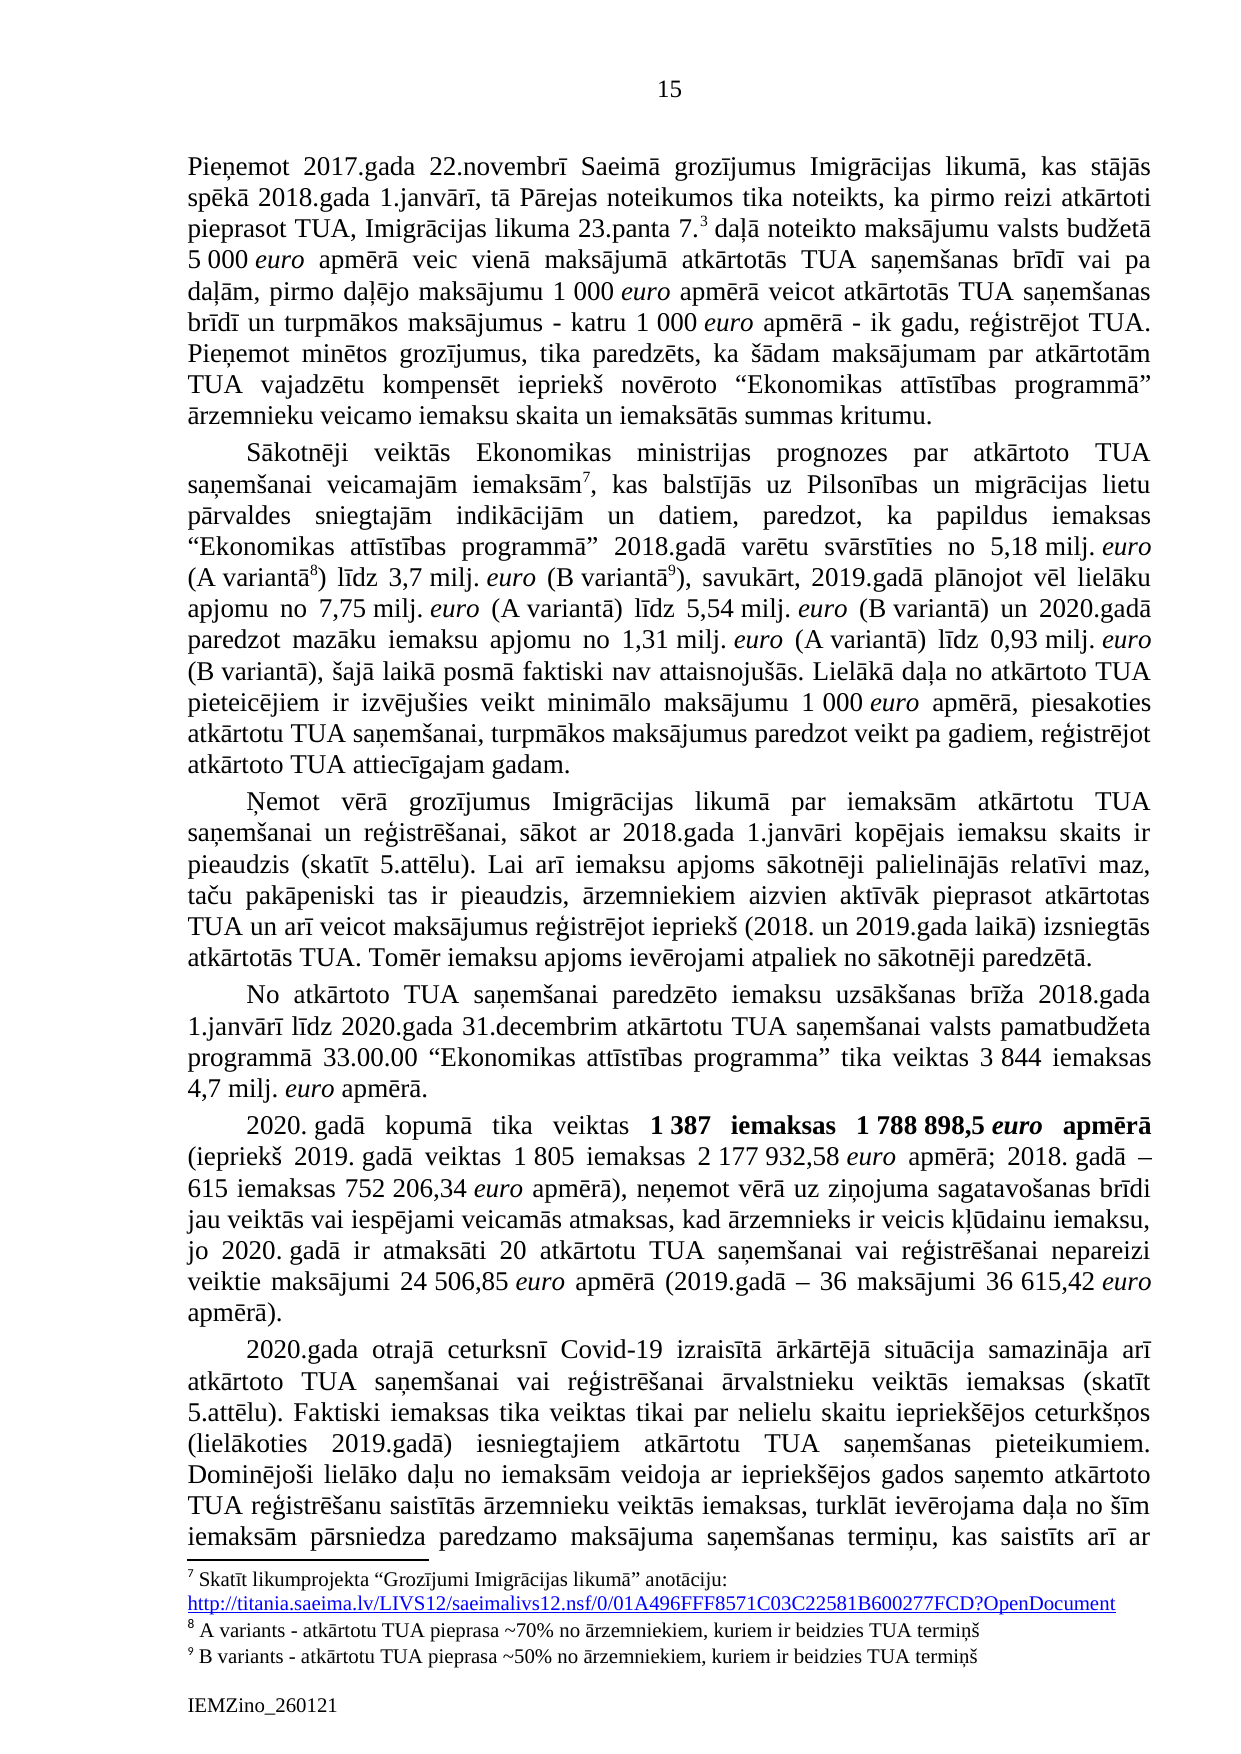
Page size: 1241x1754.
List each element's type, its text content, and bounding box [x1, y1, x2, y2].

text No atkārtoto TUA saņemšanai paredzēto iemaksu uzsākšanas brīža 2018.gada 1.janvārī līdz 2020.gada 31.decembrim atkārtotu TUA saņemšanai valsts pamatbudžeta programmā 33.00.00 “Ekonomikas attīstības programma” tika veiktas 3 844 iemaksas 4,7 milj. euro apmērā. [187, 978, 1152, 1103]
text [187, 1334, 1152, 1552]
text 2020. gadā kopumā tika veiktas 1 387 iemaksas 1 788 898,5 euro apmērā (iepriekš 2019. gadā veiktas 1 805 iemaksas 2 177 932,58 euro apmērā; 2018. gadā – 615 iemaksas 752 206,34 euro apmērā), neņemot vērā uz ziņojuma sagatavošanas brīdi jau veiktās vai iespējami veicamās atmaksas, kad ārzemnieks ir veicis kļūdainu iemaksu, jo 2020. gadā ir atmaksāti 20 atkārtotu TUA saņemšanai vai reģistrēšanai nepareizi veiktie maksājumi 24 506,85 euro apmērā (2019.gadā – 36 maksājumi 36 615,42 euro apmērā). [187, 1109, 1152, 1327]
text Sākotnēji veiktās Ekonomikas ministrijas prognozes par atkārtoto TUA saņemšanai veicamajām iemaksām, kas balstījās uz Pilsonības un migrācijas lietu pārvaldes sniegtajām indikācijām un datiem, paredzot, ka papildus iemaksas “Ekonomikas attīstības programmā” 2018.gadā varētu svārstīties no 5,18 milj. euro (A variantā) līdz 3,7 milj. euro (B variantā), savukārt, 2019.gadā plānojot vēl lielāku apjomu no 7,75 milj. euro (A variantā) līdz 5,54 milj. euro (B variantā) un 2020.gadā paredzot mazāku iemaksu apjomu no 1,31 milj. euro (A variantā) līdz 0,93 milj. euro (B variantā), šajā laikā posmā faktiski nav attaisnojušās. Lielākā daļa no atkārtoto TUA pieteicējiem ir izvējušies veikt minimālo maksājumu 1 000 euro apmērā, piesakoties atkārtotu TUA saņemšanai, turpmākos maksājumus paredzot veikt pa gadiem, reģistrējot atkārtoto TUA attiecīgajam gadam. [187, 437, 1152, 779]
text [187, 150, 1152, 430]
text Ņemot vērā grozījumus Imigrācijas likumā par iemaksām atkārtotu TUA saņemšanai un reģistrēšanai, sākot ar 2018.gada 1.janvāri kopējais iemaksu skaits ir pieaudzis (skatīt 5.attēlu). Lai arī iemaksu apjoms sākotnēji palielinājās relatīvi maz, taču pakāpeniski tas ir pieaudzis, ārzemniekiem aizvien aktīvāk pieprasot atkārtotas TUA un arī veicot maksājumus reģistrējot iepriekš (2018. un 2019.gada laikā) izsniegtās atkārtotās TUA. Tomēr iemaksu apjoms ievērojami atpaliek no sākotnēji paredzētā. [187, 785, 1152, 972]
